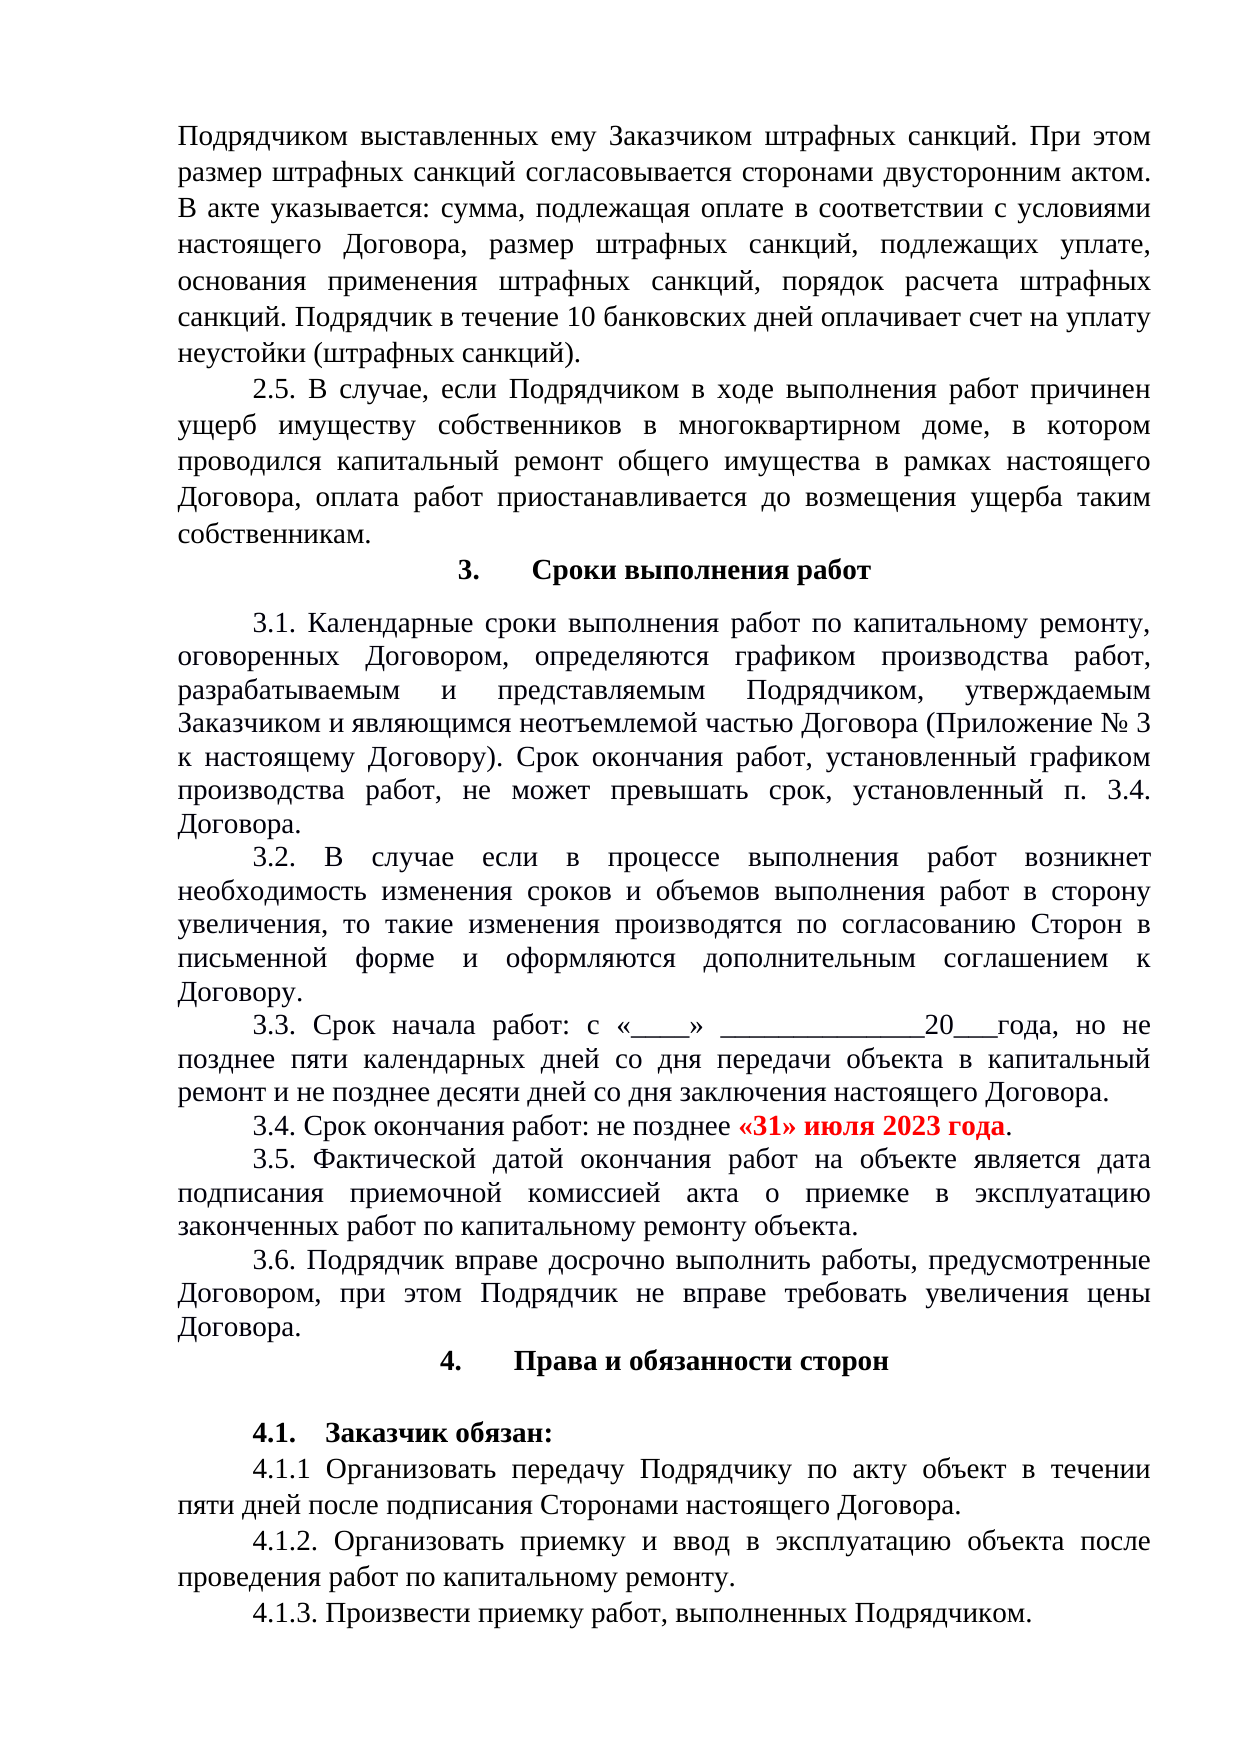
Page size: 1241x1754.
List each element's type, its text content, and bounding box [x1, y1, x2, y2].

list 4.1.1 Организовать передачу Подрядчику по акту объект в течении пяти дней после подписания Сторонами настоящего Договора. [177, 1451, 1152, 1521]
list 2.5. В случае, если Подрядчиком в ходе выполнения работ причинен ущерб имуществу собственников в многоквартирном доме, в котором проводился капитальный ремонт общего имущества в рамках настоящего Договора, оплата работ приостанавливается до возмещения ущерба таким собственникам. [177, 371, 1152, 549]
list Права и обязанности сторон [177, 1343, 1152, 1376]
list Сроки выполнения работ [177, 552, 1152, 585]
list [177, 118, 1152, 368]
list Заказчик обязан: [177, 1415, 1152, 1448]
text 3.2. В случае если в процессе выполнения работ возникнет необходимость изменения сроков и объемов выполнения работ в сторону увеличения, то такие изменения производятся по согласованию Сторон в письменной форме и оформляются дополнительным соглашением к Договору. [177, 839, 1152, 1007]
list 4.1.3. Произвести приемку работ, выполненных Подрядчиком. [177, 1596, 1152, 1629]
text 3.1. Календарные сроки выполнения работ по капитальному ремонту, оговоренных Договором, определяются графиком производства работ, разрабатываемым и представляемым Подрядчиком, утверждаемым Заказчиком и являющимся неотъемлемой частью Договора (Приложение № 3 к настоящему Договору). Срок окончания работ, установленный графиком производства работ, не может превышать срок, установленный п. 3.4. Договора. [177, 605, 1152, 839]
text 3.6. Подрядчик вправе досрочно выполнить работы, предусмотренные Договором, при этом Подрядчик не вправе требовать увеличения цены Договора. [177, 1242, 1152, 1343]
list 4.1.2. Организовать приемку и ввод в эксплуатацию объекта после проведения работ по капитальному ремонту. [177, 1523, 1152, 1593]
text 3.3. Срок начала работ: с «____» ______________20___года, но не позднее пяти календарных дней со дня передачи объекта в капитальный ремонт и не позднее десяти дней со дня заключения настоящего Договора. [177, 1007, 1152, 1108]
text 3.4. Срок окончания работ: не позднее «31» июля 2023 года. [177, 1108, 1152, 1141]
text 3.5. Фактической датой окончания работ на объекте является дата подписания приемочной комиссией акта о приемке в эксплуатацию законченных работ по капитальному ремонту объекта. [177, 1141, 1152, 1242]
